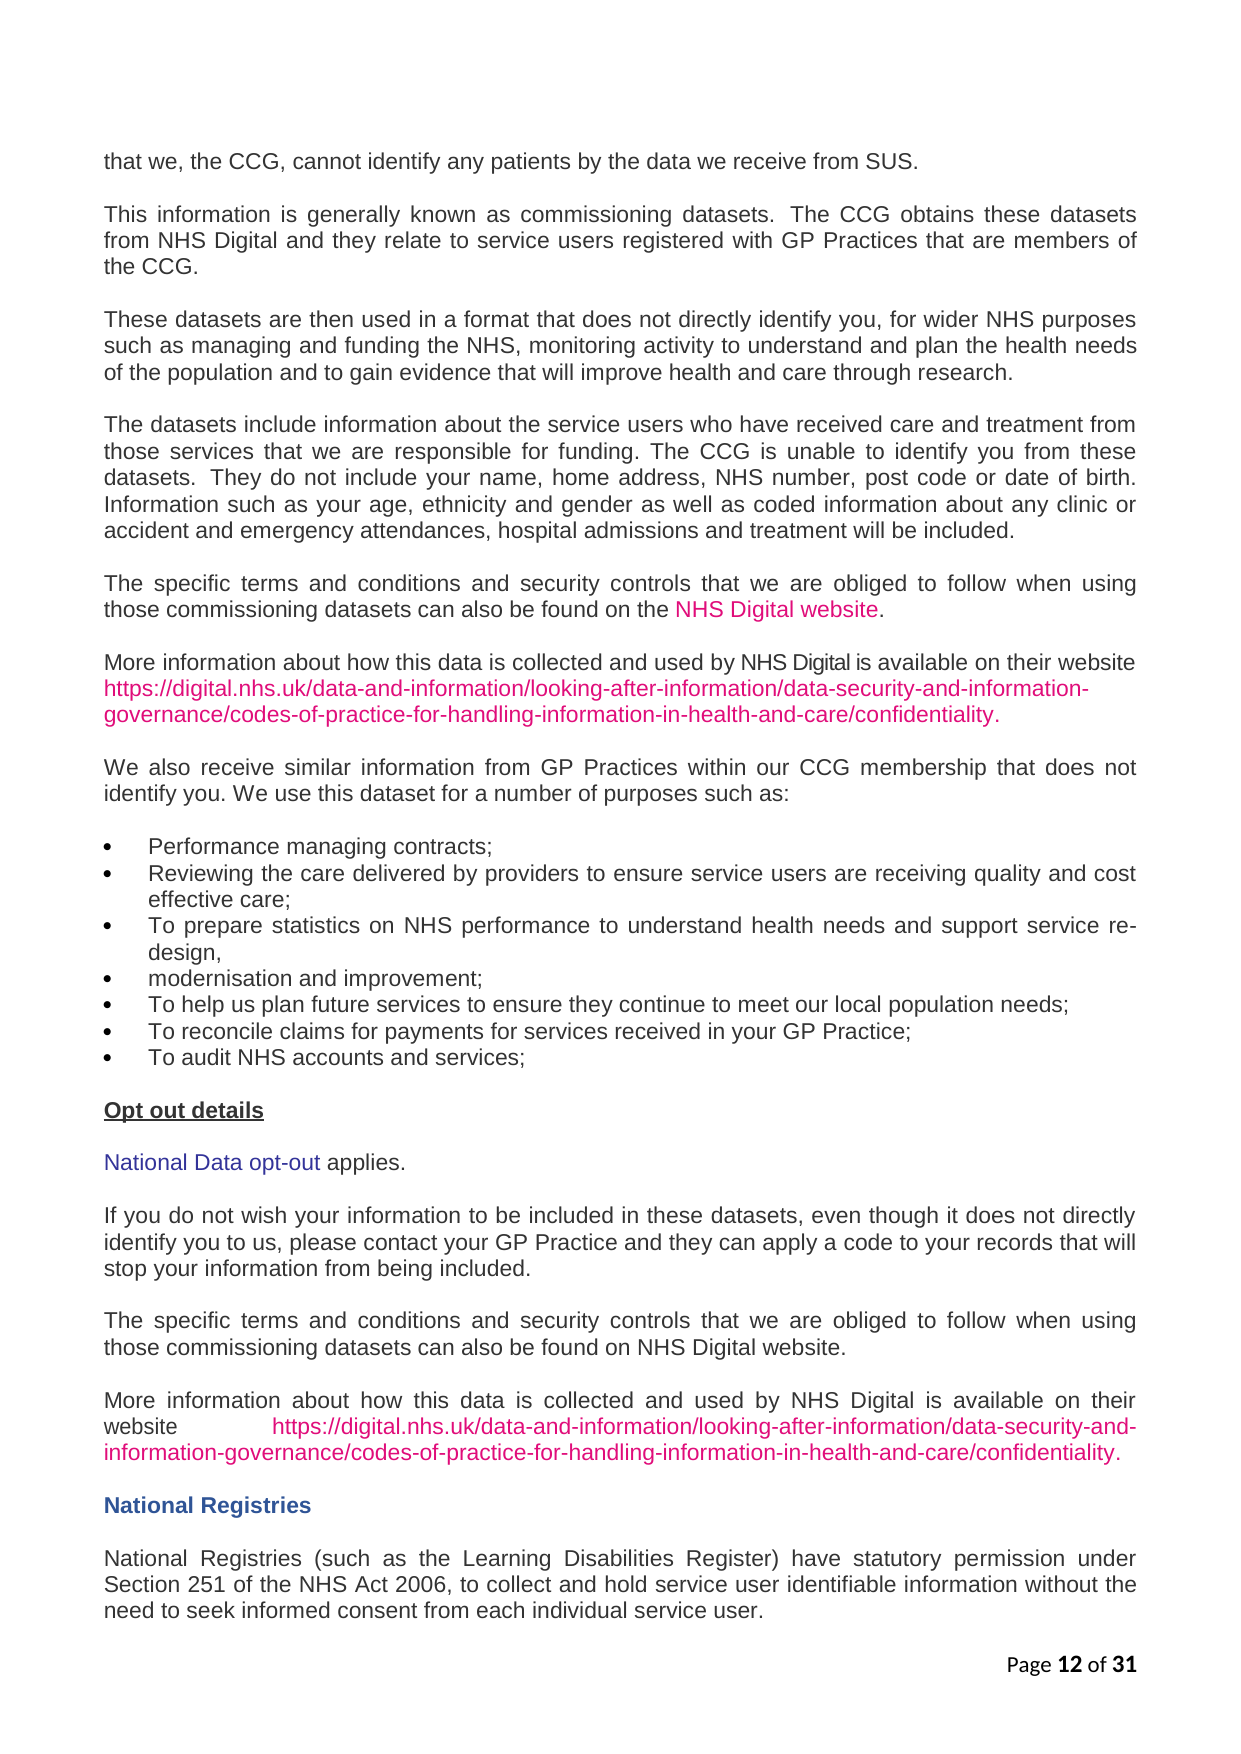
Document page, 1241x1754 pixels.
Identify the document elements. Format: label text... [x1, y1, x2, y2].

text We also receive similar information from GP Practices within our CCG membership that does not identify you. We use this dataset for a number of purposes such as: [103, 754, 1137, 807]
text If you do not wish your information to be included in these datasets, even though it does not directly identify you to us, please contact your GP Practice and they can apply a code to your records that will stop your information from being included. [103, 1202, 1137, 1281]
text The datasets include information about the service users who have received care and treatment from those services that we are responsible for funding. The CCG is unable to identify you from these datasets. They do not include your name, home address, NHS number, post code or date of birth. Information such as your age, ethnicity and gender as well as coded information about any clinic or accident and emergency attendances, hospital admissions and treatment will be included. [103, 411, 1137, 543]
list To reconcile claims for payments for services received in your GP Practice; [103, 1018, 1137, 1044]
text National Registries (such as the Learning Disabilities Register) have statutory permission under Section 251 of the NHS Act 2006, to collect and hold service user identifiable information without the need to seek informed consent from each individual service user. [103, 1545, 1137, 1624]
text National Data opt-out applies. [103, 1149, 1137, 1176]
text The specific terms and conditions and security controls that we are obliged to follow when using those commissioning datasets can also be found on NHS Digital website. [103, 1307, 1137, 1360]
list modernisation and improvement; [103, 965, 1137, 991]
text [103, 148, 1137, 174]
list To help us plan future services to ensure they continue to meet our local population needs; [103, 991, 1137, 1018]
text The specific terms and conditions and security controls that we are obliged to follow when using those commissioning datasets can also be found on the NHS Digital website. [103, 569, 1137, 622]
text These datasets are then used in a format that does not directly identify you, for wider NHS purposes such as managing and funding the NHS, monitoring activity to understand and plan the health needs of the population and to gain evidence that will improve health and care through research. [103, 306, 1137, 385]
list To audit NHS accounts and services; [103, 1044, 1137, 1070]
list Reviewing the care delivered by providers to ensure service users are receiving quality and cost effective care; [103, 859, 1137, 912]
text More information about how this data is collected and used by NHS Digital is available on their website https://digital.nhs.uk/data-and-information/looking-after-information/data-security-and-information-governance/codes-of-practice-for-handling-information-in-health-and-care/confidentiality. [103, 1387, 1137, 1466]
text Opt out details [103, 1097, 1137, 1123]
subtitle National Registries [103, 1492, 1137, 1518]
list Performance managing contracts; [103, 833, 1137, 859]
text This information is generally known as commissioning datasets. The CCG obtains these datasets from NHS Digital and they relate to service users registered with GP Practices that are members of the CCG. [103, 201, 1137, 280]
text More information about how this data is collected and used by NHS Digital is available on their website https://digital.nhs.uk/data-and-information/looking-after-information/data-security-and-information-governance/codes-of-practice-for-handling-information-in-health-and-care/confidentiality. [103, 649, 1137, 728]
list To prepare statistics on NHS performance to understand health needs and support service re-design, [103, 912, 1137, 965]
